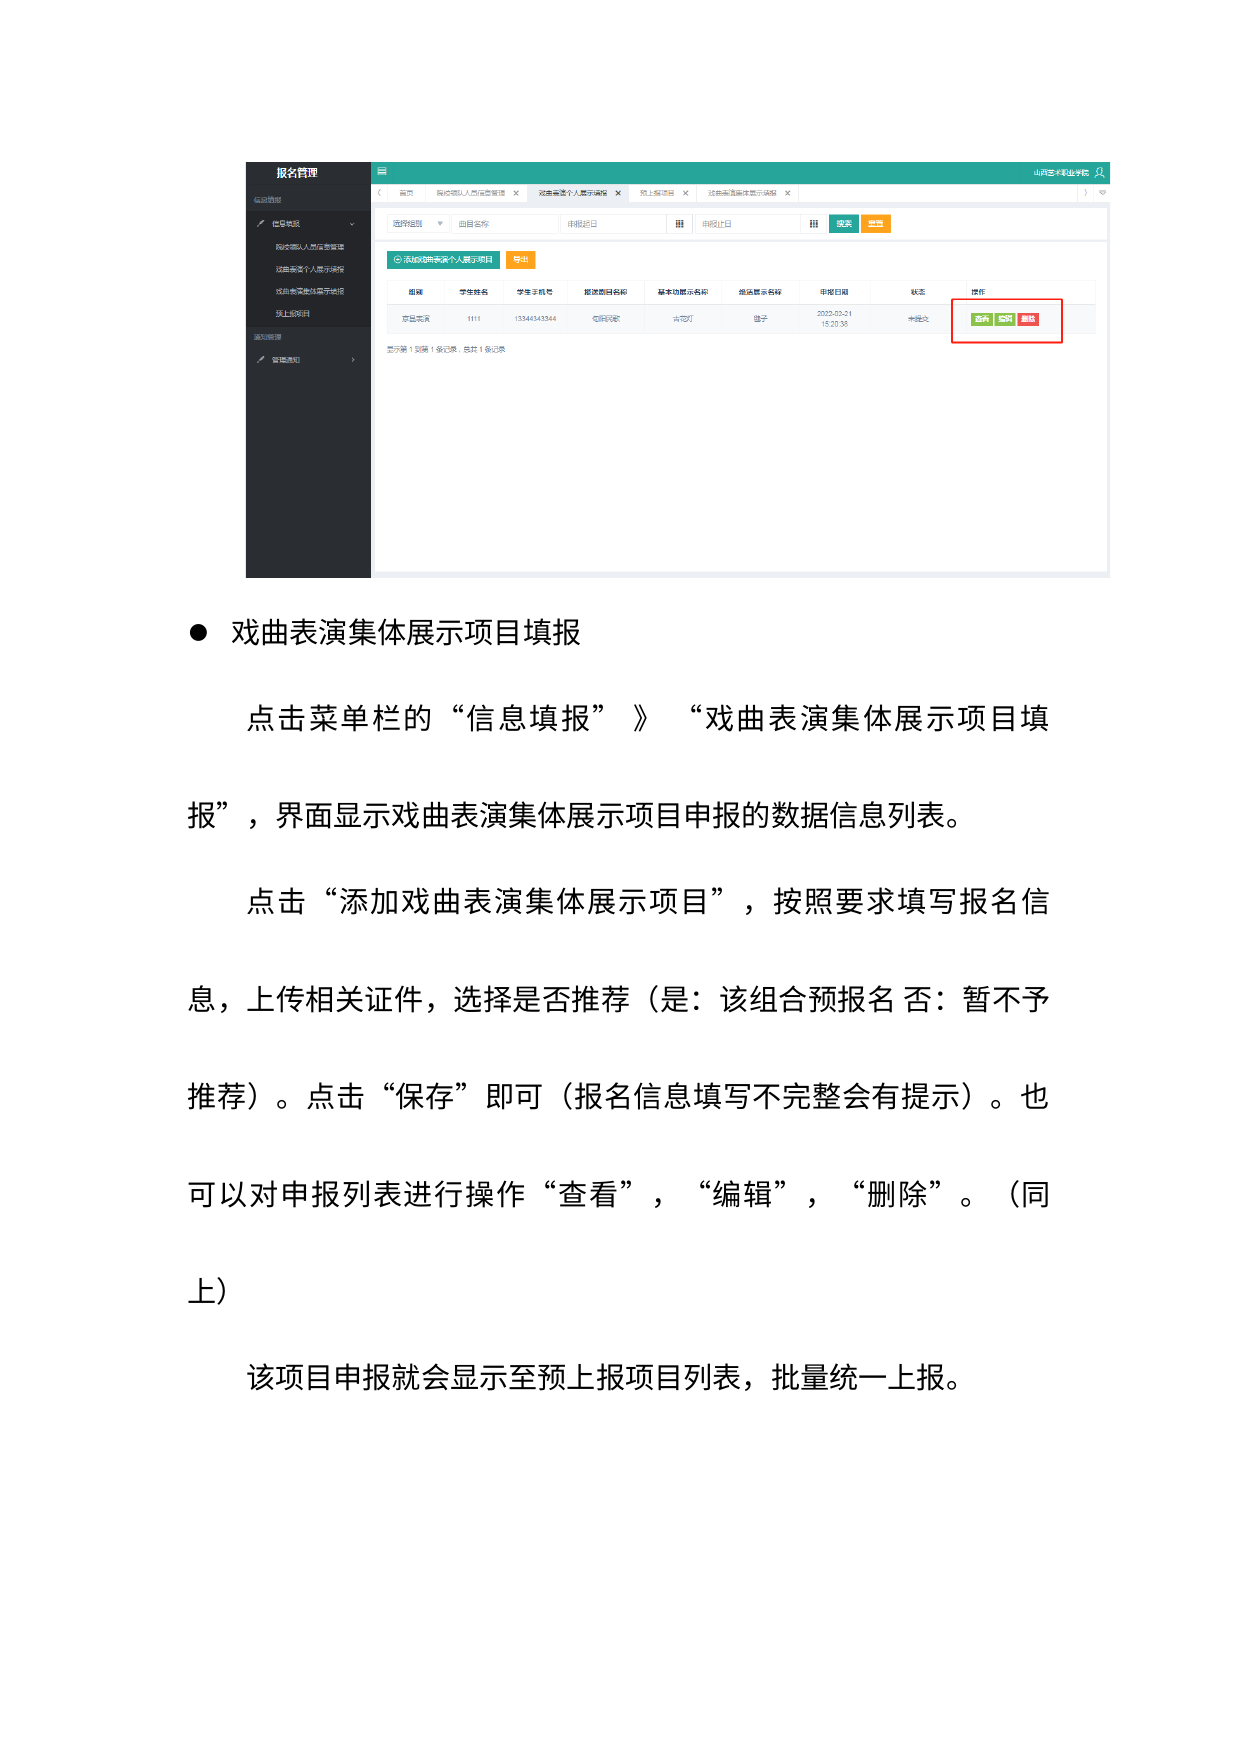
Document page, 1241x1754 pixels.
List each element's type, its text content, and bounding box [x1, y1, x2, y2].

list 点击菜单栏的“信息填报” 》 “戏曲表演集体展示项目填报”，界面显示戏曲表演集体展示项目申报的数据信息列表。 [187, 684, 1053, 846]
picture [245, 162, 1111, 578]
list 点击“添加戏曲表演集体展示项目”，按照要求填写报名信息，上传相关证件，选择是否推荐（是：该组合预报名 否：暂不予推荐）。点击“保存”即可（报名信息填写不完整会有提示）。也可以对申报列表进行操作“查看”，“编辑”，“删除”。（同上） [187, 868, 1053, 1323]
list 该项目申报就会显示至预上报项目列表，批量统一上报。 [187, 1344, 1053, 1409]
list 戏曲表演集体展示项目填报 [187, 598, 1053, 663]
